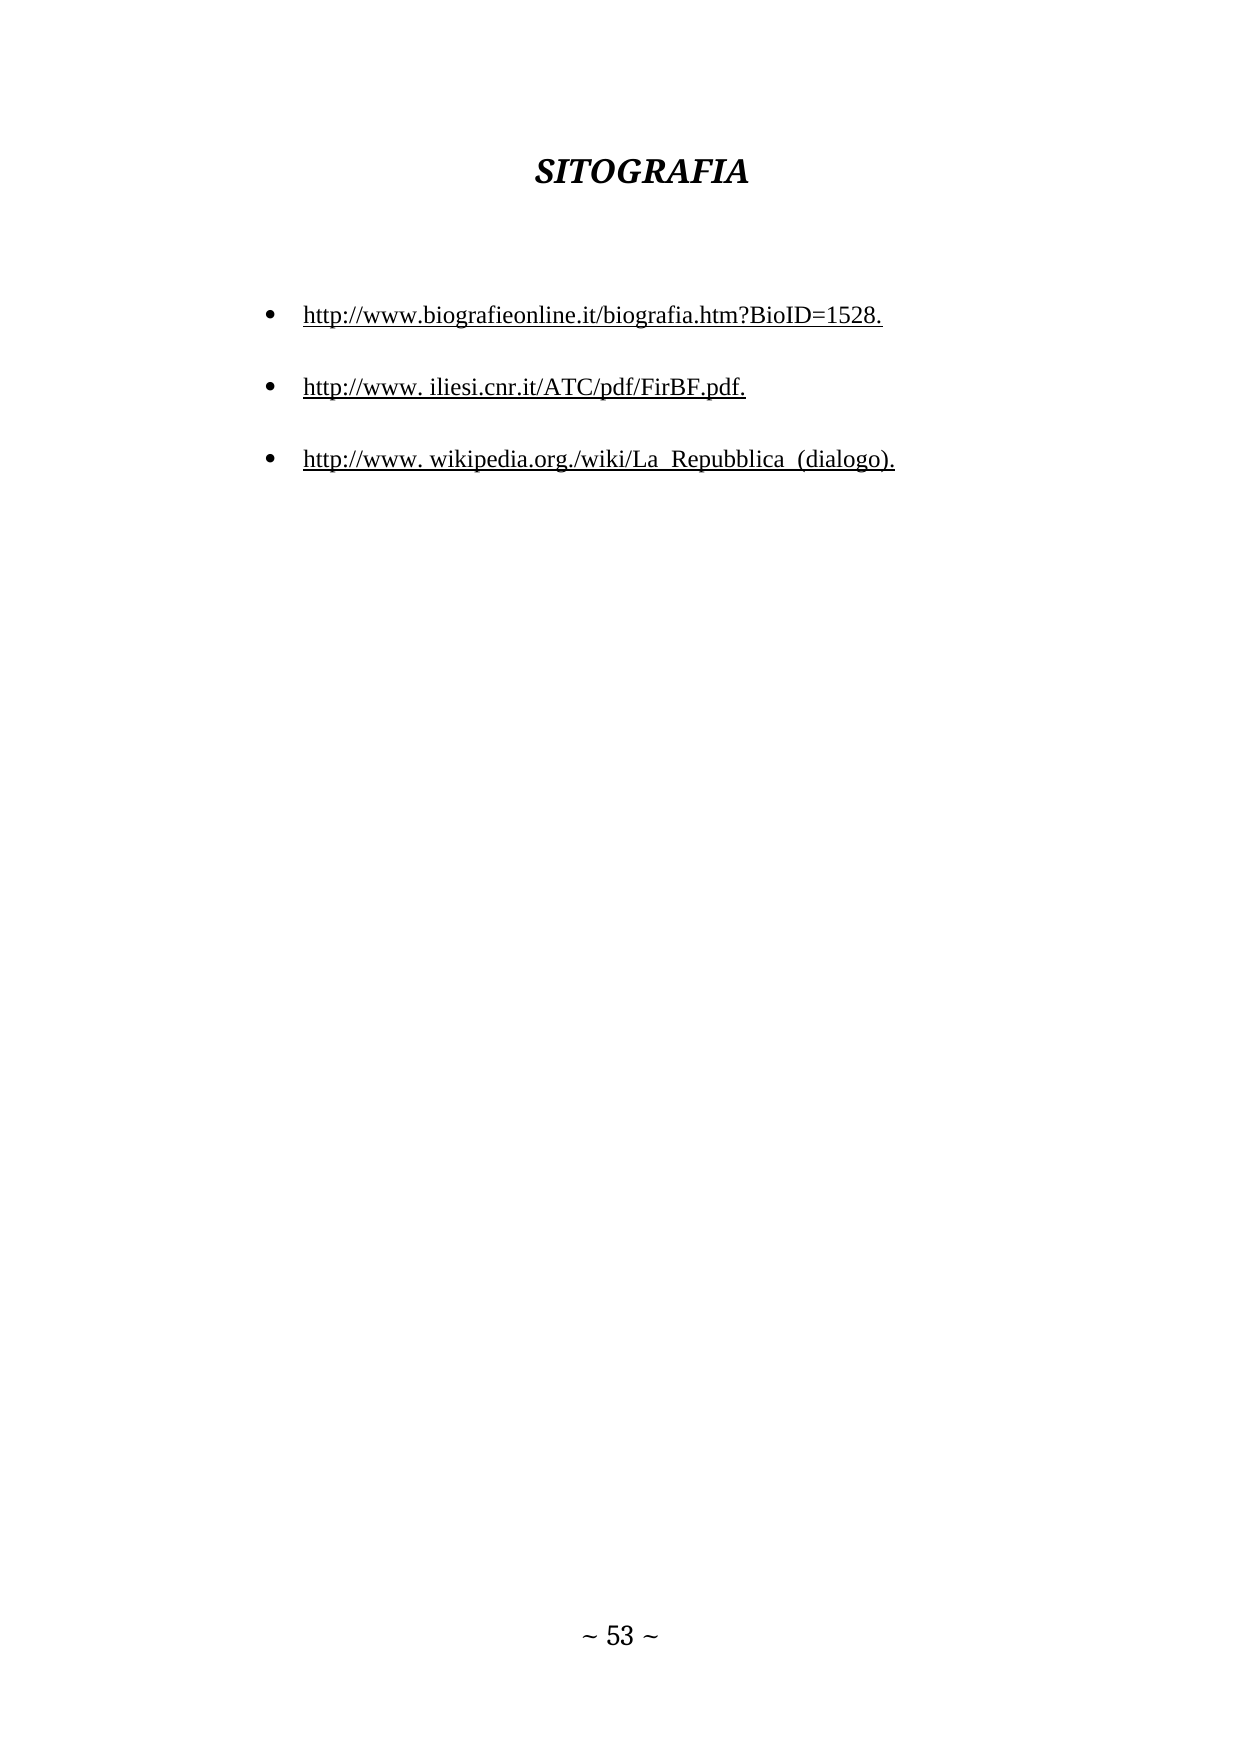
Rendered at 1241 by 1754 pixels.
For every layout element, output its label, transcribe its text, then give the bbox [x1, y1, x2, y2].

list http://www. wikipedia.org./wiki/La_Repubblica_(dialogo). [266, 444, 945, 473]
list http://www. iliesi.cnr.it/ATC/pdf/FirBF.pdf. [266, 372, 945, 401]
text SITOGRAFIA [266, 148, 945, 193]
list http://www.biografieonline.it/biografia.htm?BioID=1528. [266, 301, 945, 329]
